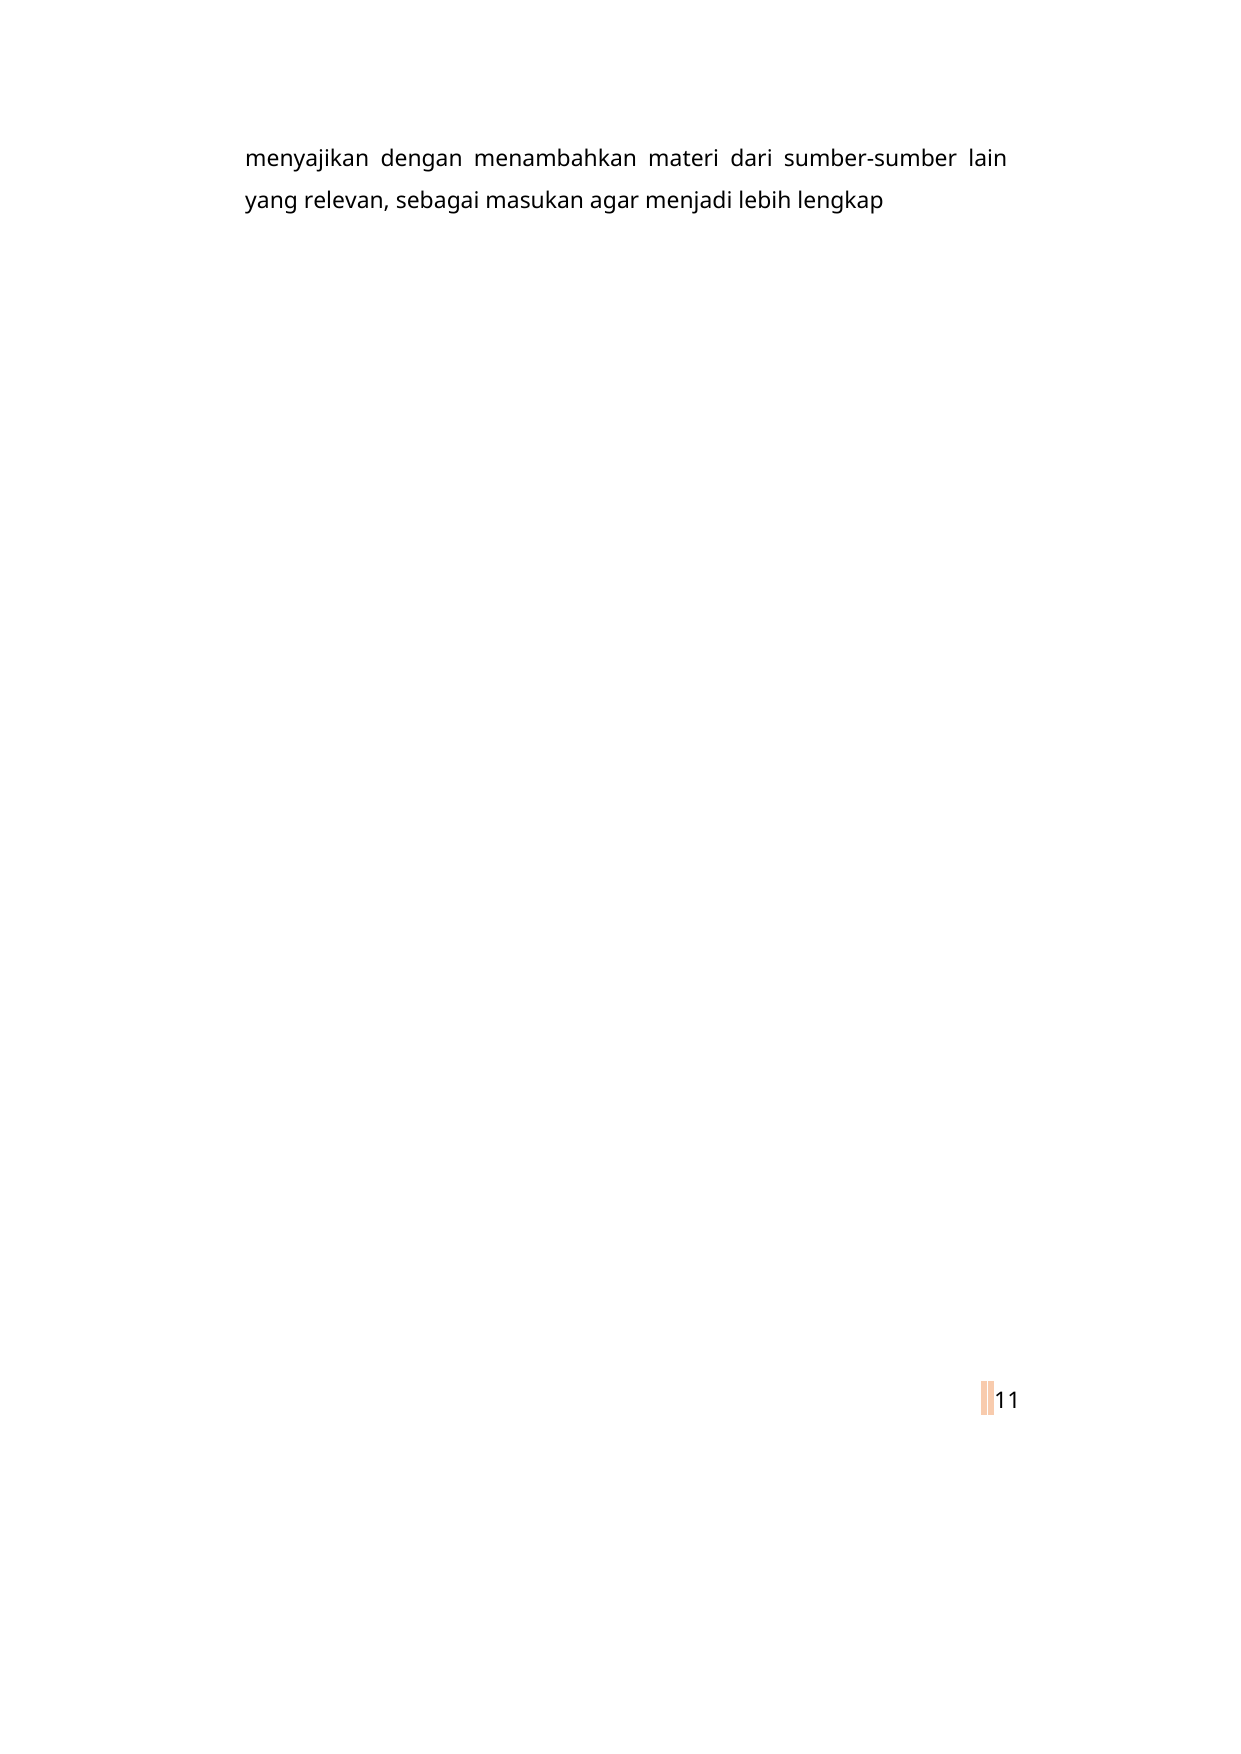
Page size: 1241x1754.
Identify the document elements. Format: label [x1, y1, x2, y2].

text [245, 142, 1008, 215]
